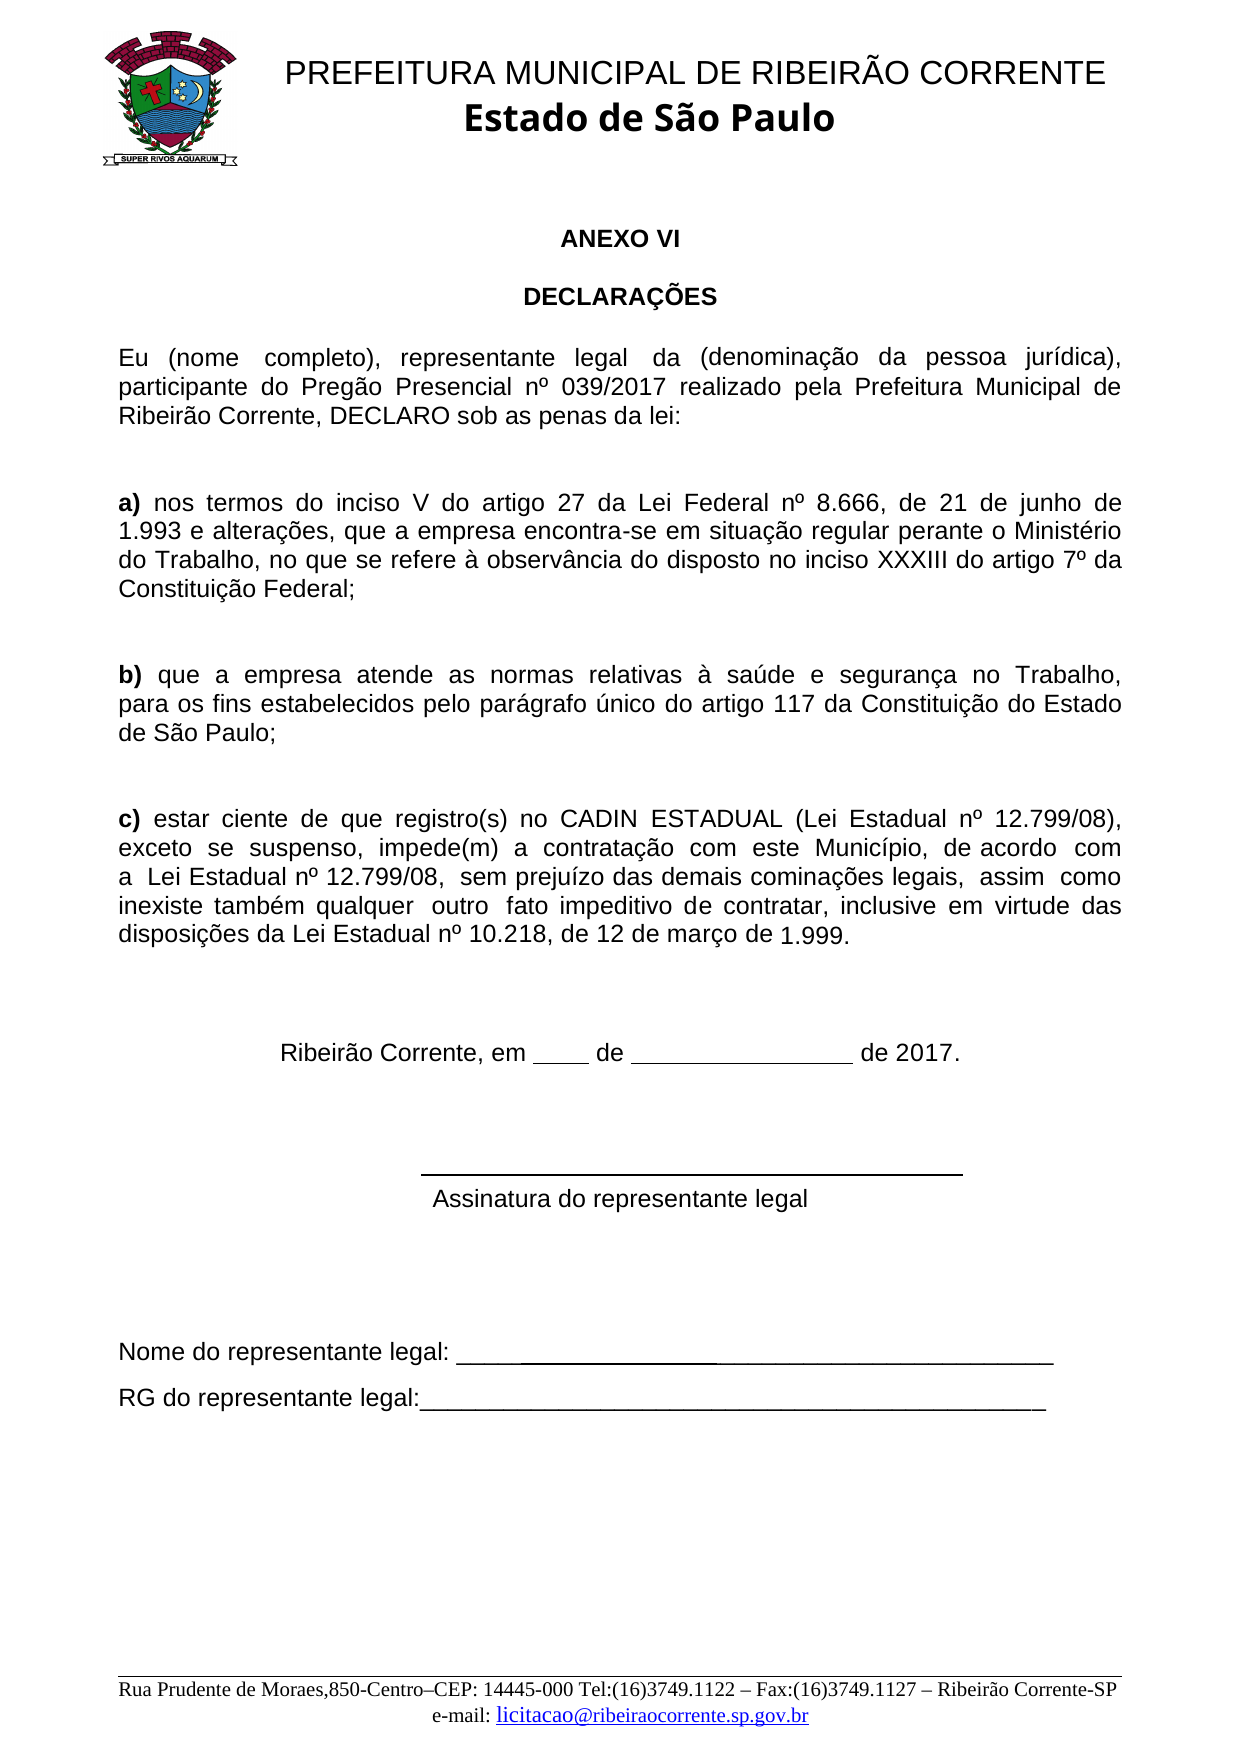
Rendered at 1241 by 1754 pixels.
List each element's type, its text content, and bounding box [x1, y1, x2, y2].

text a) nos termos do inciso V do artigo 27 da Lei Federal nº 8.666, de 21 de junho de 1.993 e alterações, que a empresa encontra-se em situação regular perante o Ministério do Trabalho, no que se refere à observância do disposto no inciso XXXIII do artigo 7º da Constituição Federal; [118, 487, 1122, 602]
picture [102, 31, 238, 166]
text ANEXO VI [118, 224, 1122, 253]
text Nome do representante legal: ___________________________________________ [118, 1337, 1122, 1365]
text Eu (nome completo), representante legal da (denominação da pessoa jurídica), participante do Pregão Presencial nº 039/2017 realizado pela Prefeitura Municipal de Ribeirão Corrente, DECLARO sob as penas da lei: [118, 342, 1122, 429]
text Ribeirão Corrente, em de de 2017. [118, 1036, 1122, 1066]
text b) que a empresa atende as normas relativas à saúde e segurança no Trabalho, para os fins estabelecidos pelo parágrafo único do artigo 117 da Constituição do Estado de São Paulo; [118, 660, 1122, 746]
text Assinatura do representante legal [118, 1184, 1122, 1213]
text RG do representante legal:_____________________________________________ [118, 1383, 1122, 1411]
text c) estar ciente de que registro(s) no CADIN ESTADUAL (Lei Estadual nº 12.799/08), exceto se suspenso, impede(m) a contratação com este Município, de acordo com a Lei Estadual nº 12.799/08, sem prejuízo das demais cominações legais, assim como inexiste também qualquer outro fato impeditivo de contratar, inclusive em virtude das disposições da Lei Estadual nº 10.218, de 12 de março de 1.999. [118, 804, 1122, 949]
text DECLARAÇÕES [118, 282, 1122, 310]
